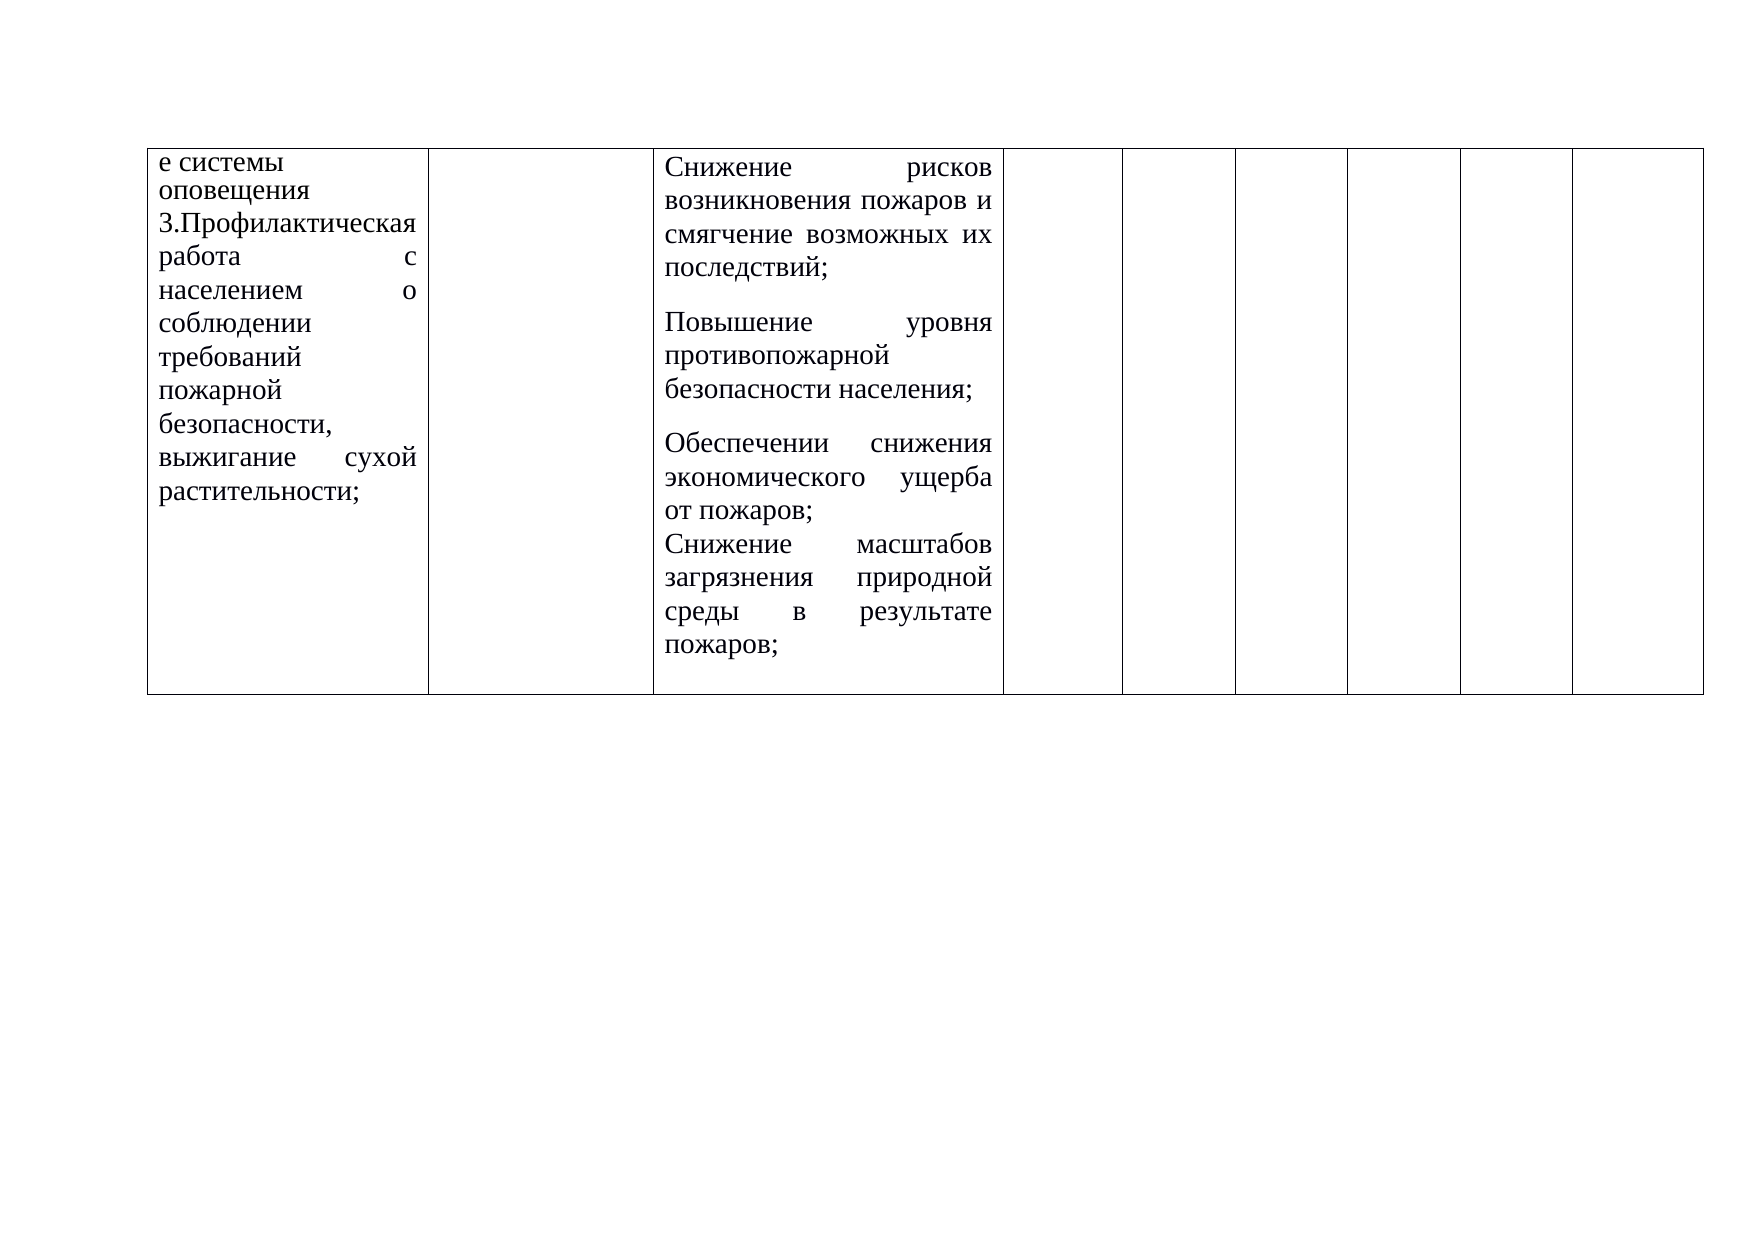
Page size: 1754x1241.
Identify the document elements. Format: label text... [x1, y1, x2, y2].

table_cell [1236, 149, 1347, 693]
table_cell [1004, 149, 1122, 693]
table_cell 0 [1573, 149, 1703, 693]
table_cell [429, 149, 653, 693]
table_cell [1123, 149, 1235, 693]
table_cell [1348, 149, 1460, 693]
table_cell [654, 149, 1003, 693]
table_cell [1461, 149, 1572, 693]
